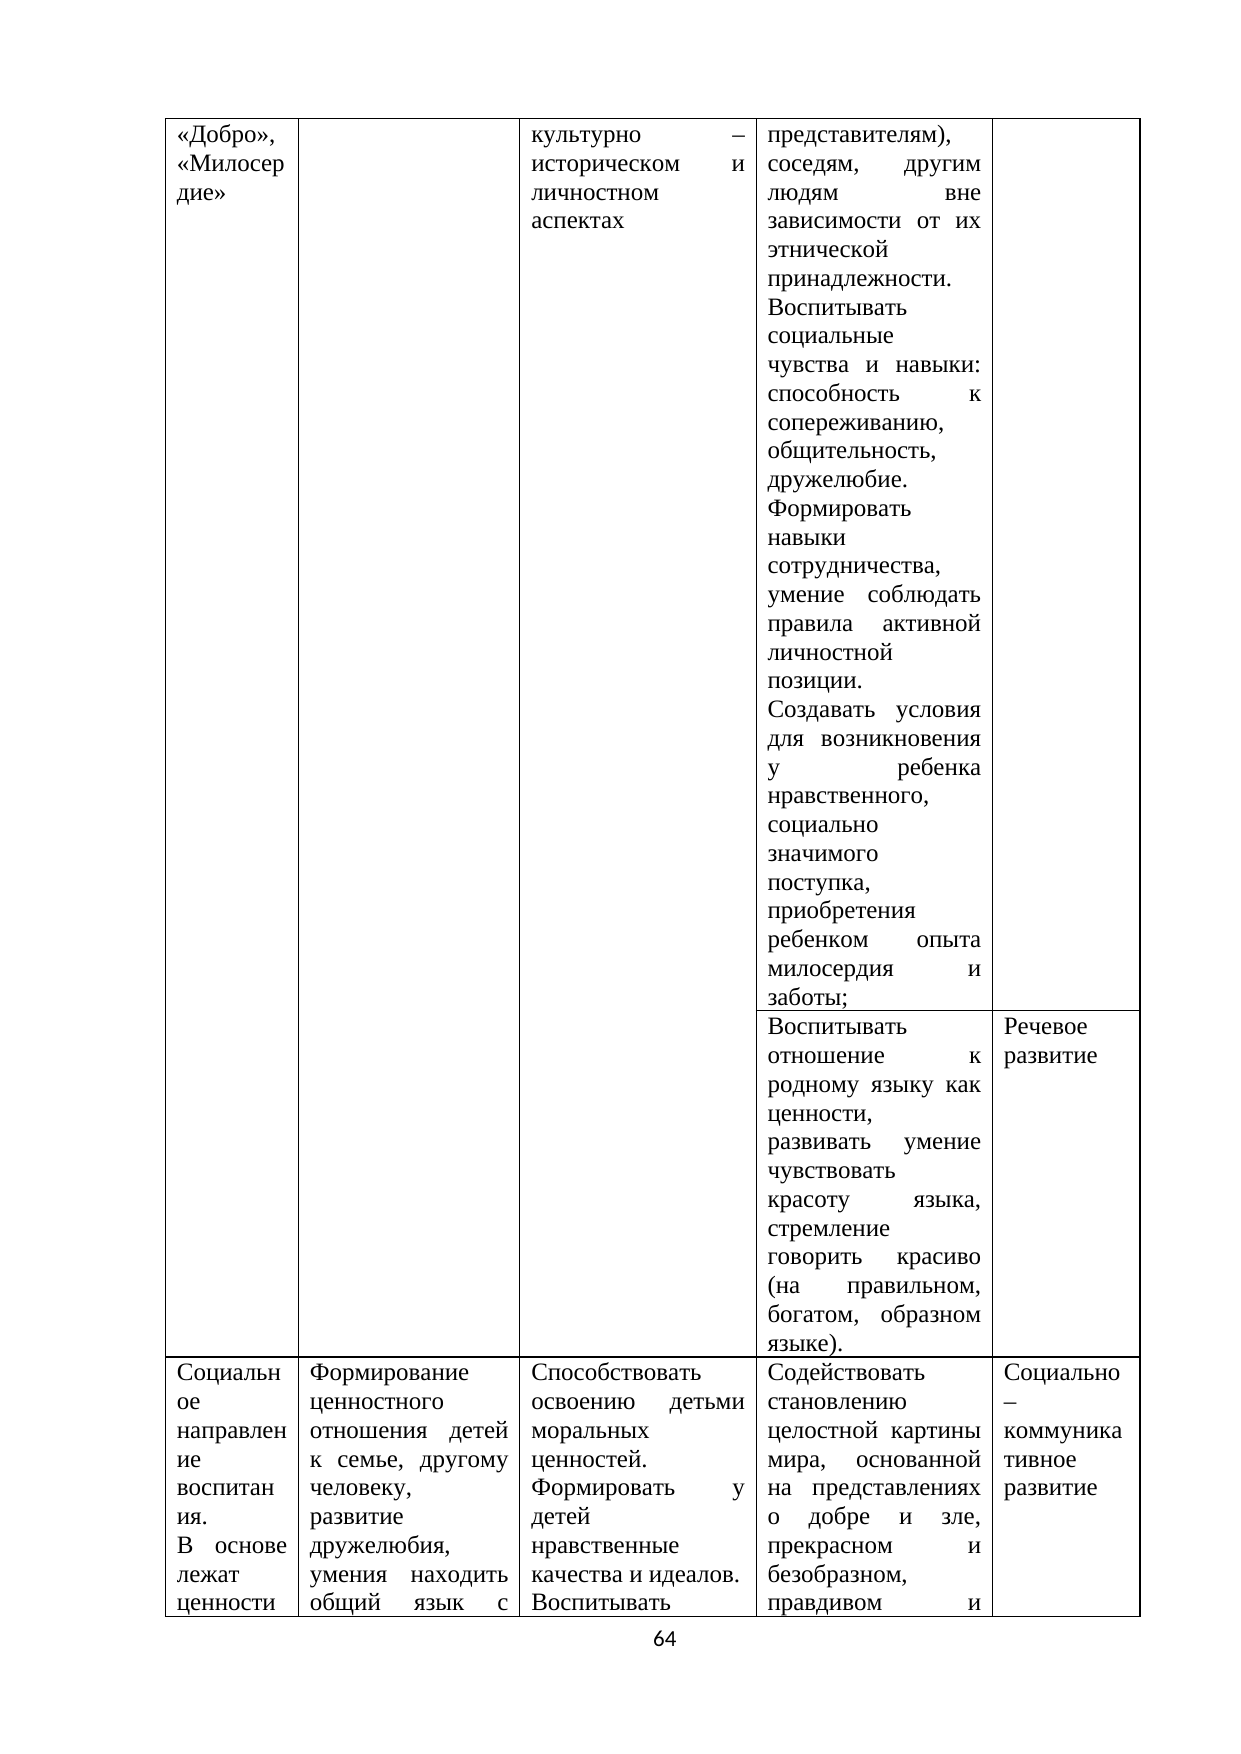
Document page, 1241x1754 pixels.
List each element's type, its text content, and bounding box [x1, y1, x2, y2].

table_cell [299, 119, 519, 1356]
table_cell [520, 1358, 756, 1616]
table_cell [757, 1358, 992, 1616]
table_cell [299, 1358, 519, 1616]
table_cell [757, 119, 992, 1010]
table_cell Воспитывать отношение к родному языку как ценности, развивать умение чувствовать красоту языка, стремление говорить красиво (на правильном, богатом, образном языке). [757, 1011, 992, 1356]
table_cell Речевое развитие [993, 1011, 1139, 1356]
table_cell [993, 1358, 1139, 1616]
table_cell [993, 119, 1139, 1010]
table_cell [166, 119, 298, 1356]
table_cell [166, 1358, 298, 1616]
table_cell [520, 119, 756, 1356]
